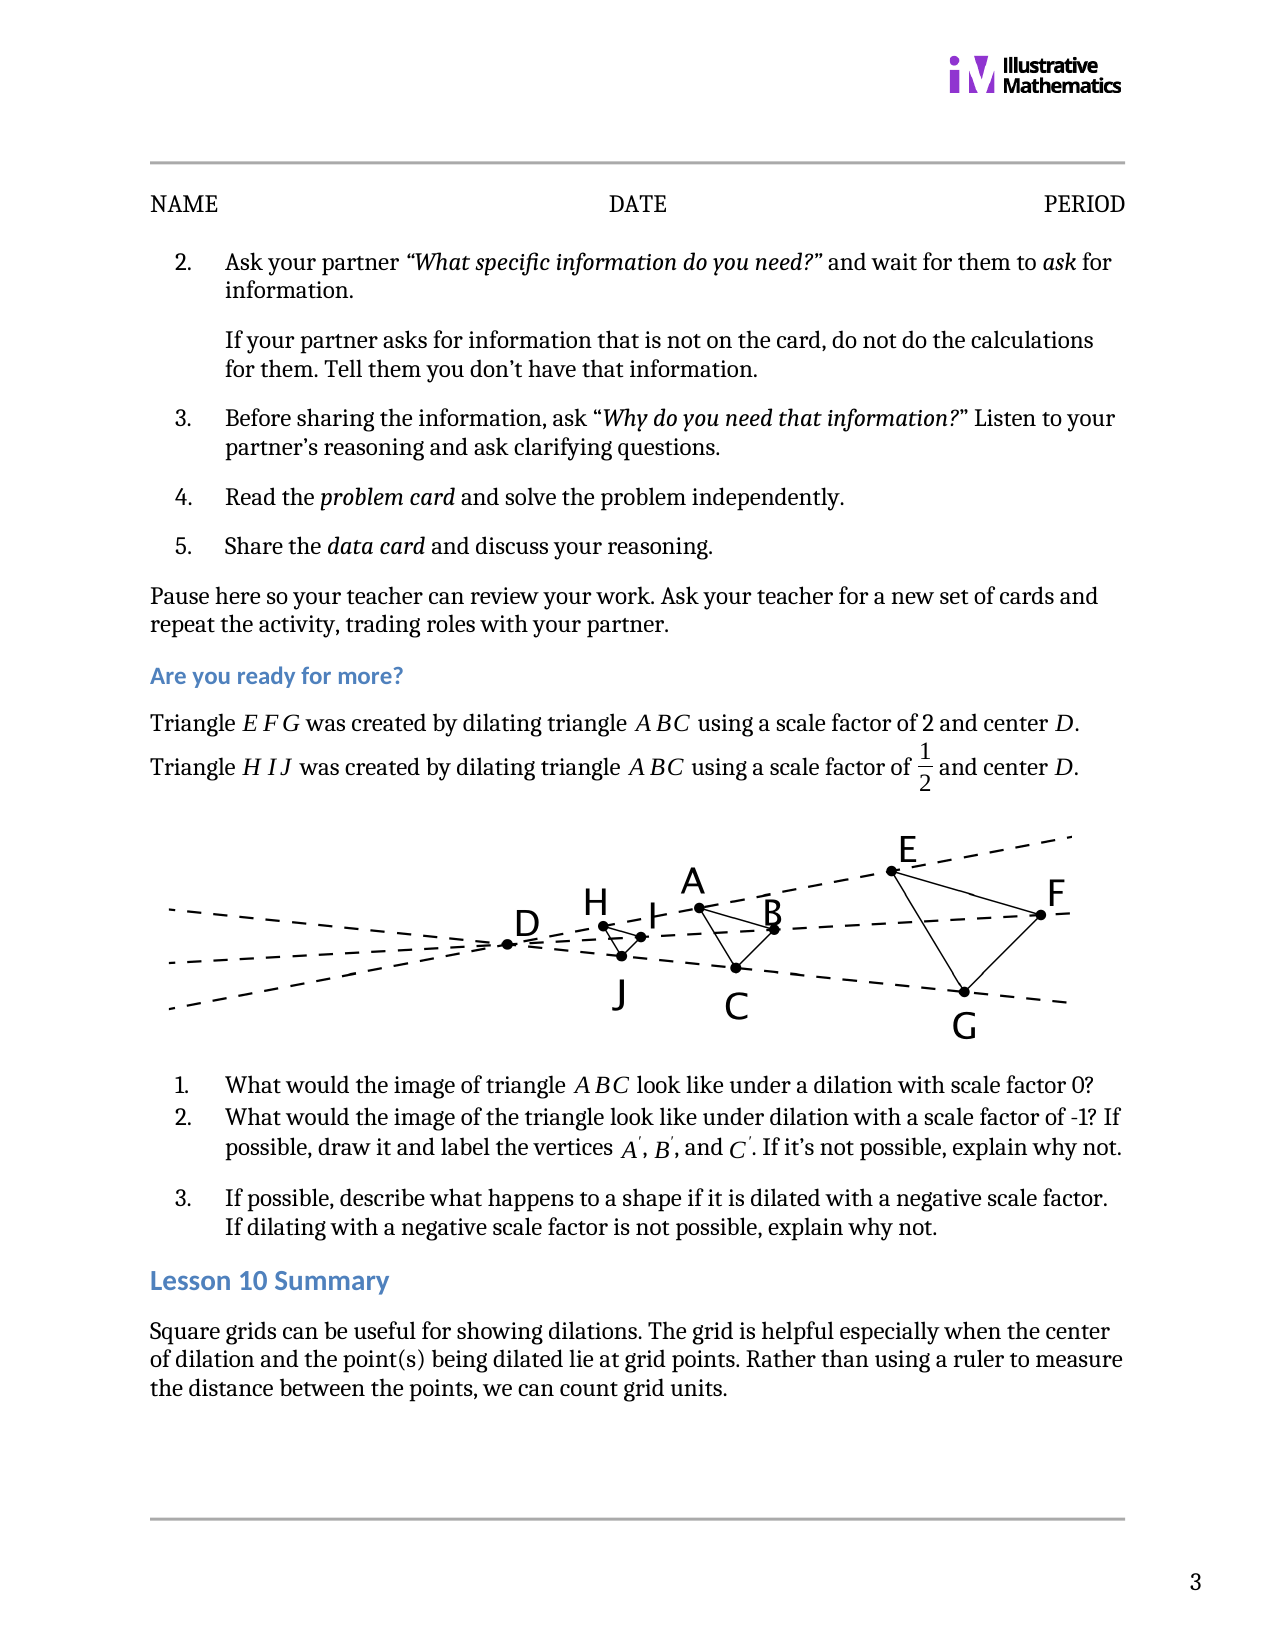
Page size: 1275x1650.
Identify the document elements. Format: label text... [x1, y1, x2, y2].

list Read the problem card and solve the problem independently. [175, 482, 1125, 511]
list Share the data card and discuss your reasoning. [175, 532, 1125, 561]
subtitle Are you ready for more? [150, 660, 1125, 691]
list Ask your partner “What specific information do you need?” and wait for them to ask for information. [175, 247, 1125, 305]
list Before sharing the information, ask “Why do you need that information?” Listen to your partner’s reasoning and ask clarifying questions. [175, 404, 1125, 462]
list What would the image of triangle look like under a dilation with scale factor 0? [175, 1071, 1125, 1099]
text Triangle was created by dilating triangle using a scale factor of 2 and center . Triangle was created by dilating triangle using a scale factor of and center . [150, 709, 1125, 797]
picture [168, 815, 1072, 1052]
picture [949, 55, 1121, 93]
list If your partner asks for information that is not on the card, do not do the calculations for them. Tell them you don’t have that information. [175, 326, 1125, 383]
subtitle Lesson 10 Summary [150, 1262, 1125, 1298]
text Pause here so your teacher can review your work. Ask your teacher for a new set of cards and repeat the activity, trading roles with your partner. [150, 582, 1125, 639]
text Square grids can be useful for showing dilations. The grid is helpful especially when the center of dilation and the point(s) being dilated lie at grid points. Rather than using a ruler to measure the distance between the points, we can count grid units. [150, 1317, 1125, 1403]
list What would the image of the triangle look like under dilation with a scale factor of -1? If possible, draw it and label the vertices , , and . If it’s not possible, explain why not. [175, 1103, 1125, 1163]
list If possible, describe what happens to a shape if it is dilated with a negative scale factor. If dilating with a negative scale factor is not possible, explain why not. [175, 1184, 1125, 1241]
